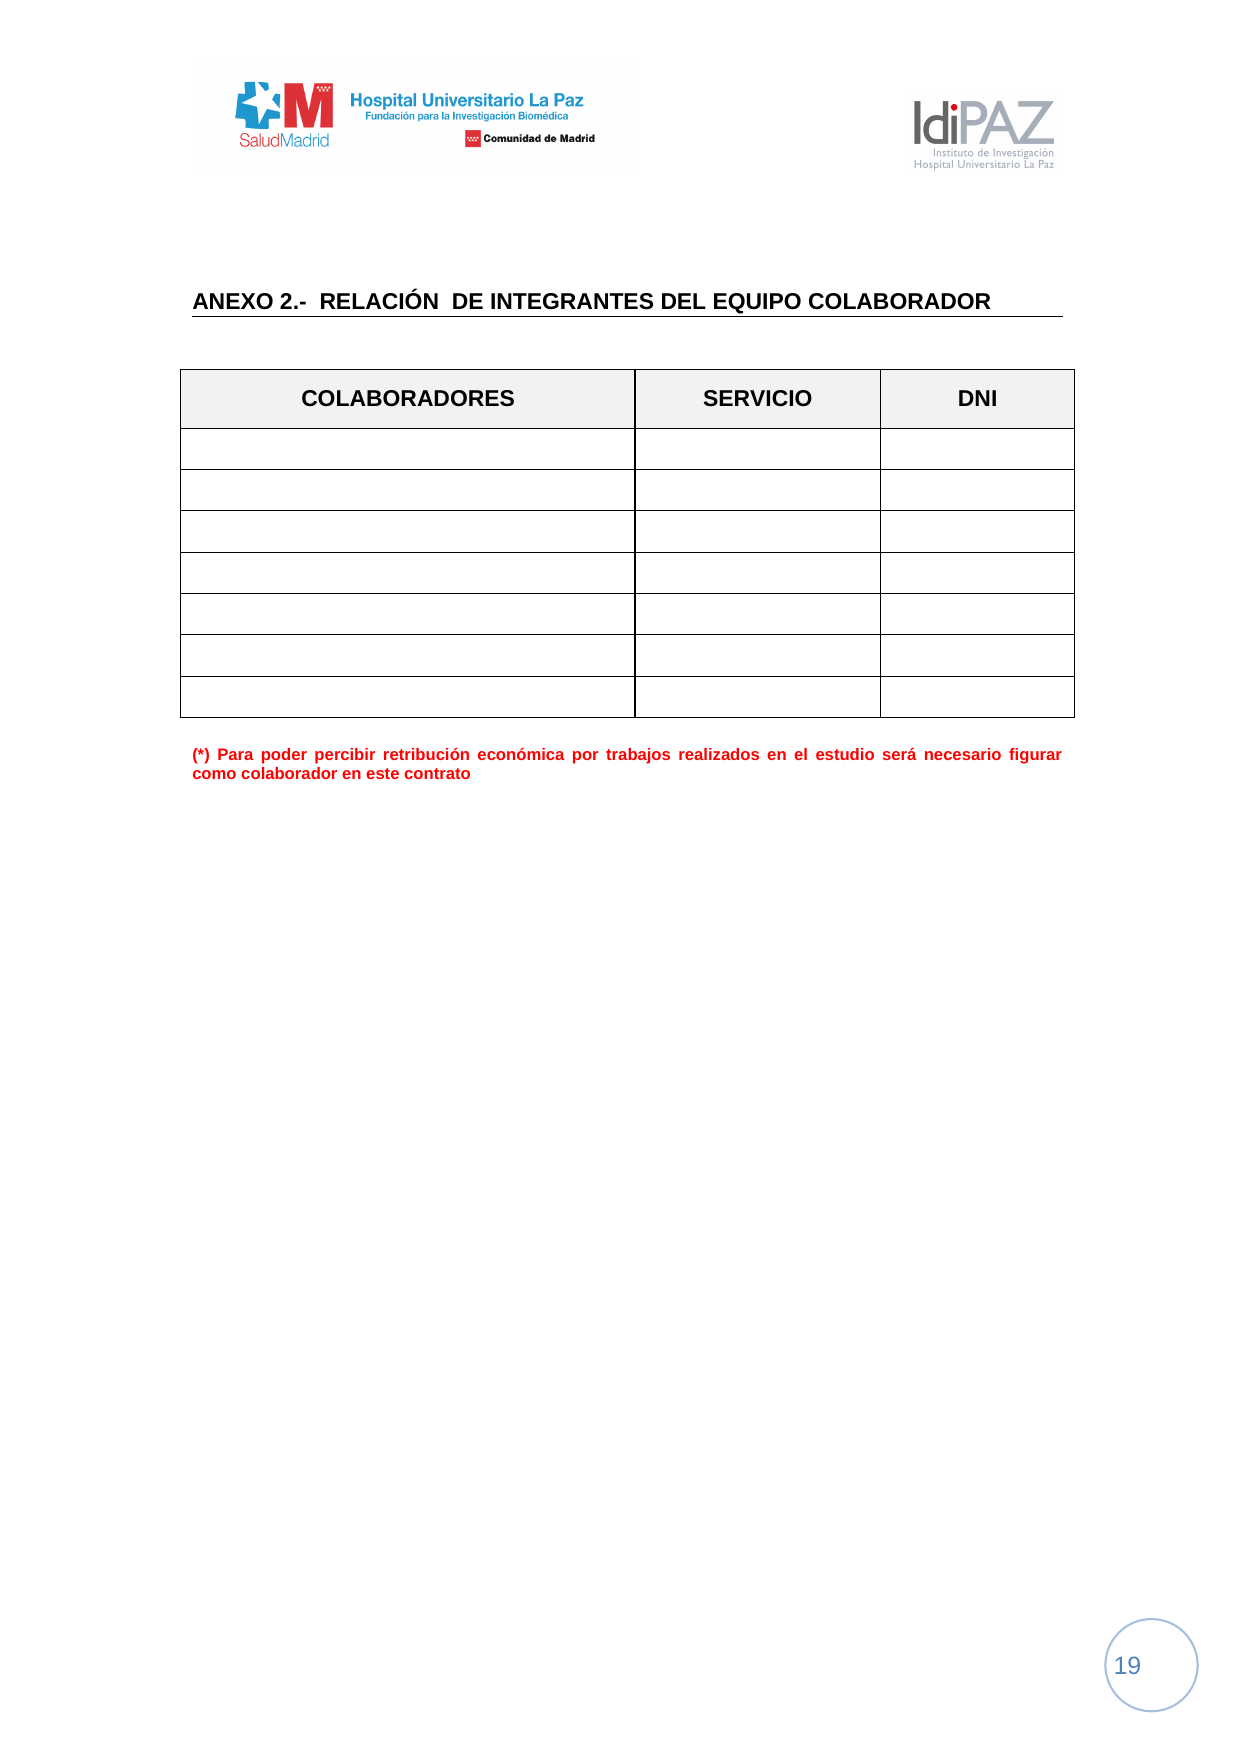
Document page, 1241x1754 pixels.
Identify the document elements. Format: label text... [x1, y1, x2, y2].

text ANEXO 2.- RELACIÓN DE INTEGRANTES DEL EQUIPO COLABORADOR [192, 288, 1063, 316]
table_cell [881, 511, 1074, 552]
table_cell [181, 429, 634, 469]
table_cell [636, 594, 880, 634]
table_cell [881, 553, 1074, 593]
table_cell [181, 511, 634, 552]
table_header SERVICIO [636, 370, 880, 428]
table_header COLABORADORES [181, 370, 634, 428]
table_cell [181, 470, 634, 510]
text (*) Para poder percibir retribución económica por trabajos realizados en el estudio será necesario figurar como colaborador en este contrato [192, 744, 1063, 783]
table_cell [181, 635, 634, 676]
table_cell [881, 429, 1074, 469]
table_cell [181, 594, 634, 634]
table_cell [881, 594, 1074, 634]
table_cell [881, 635, 1074, 676]
picture [192, 59, 638, 176]
table_cell [636, 553, 880, 593]
table_cell [181, 553, 634, 593]
table_header DNI [881, 370, 1074, 428]
table_cell [636, 470, 880, 510]
table_cell [881, 677, 1074, 717]
table_cell [181, 677, 634, 717]
table_cell [636, 429, 880, 469]
table_cell [636, 677, 880, 717]
table_cell [636, 635, 880, 676]
table_cell [881, 470, 1074, 510]
picture [908, 95, 1060, 176]
table_cell [636, 511, 880, 552]
